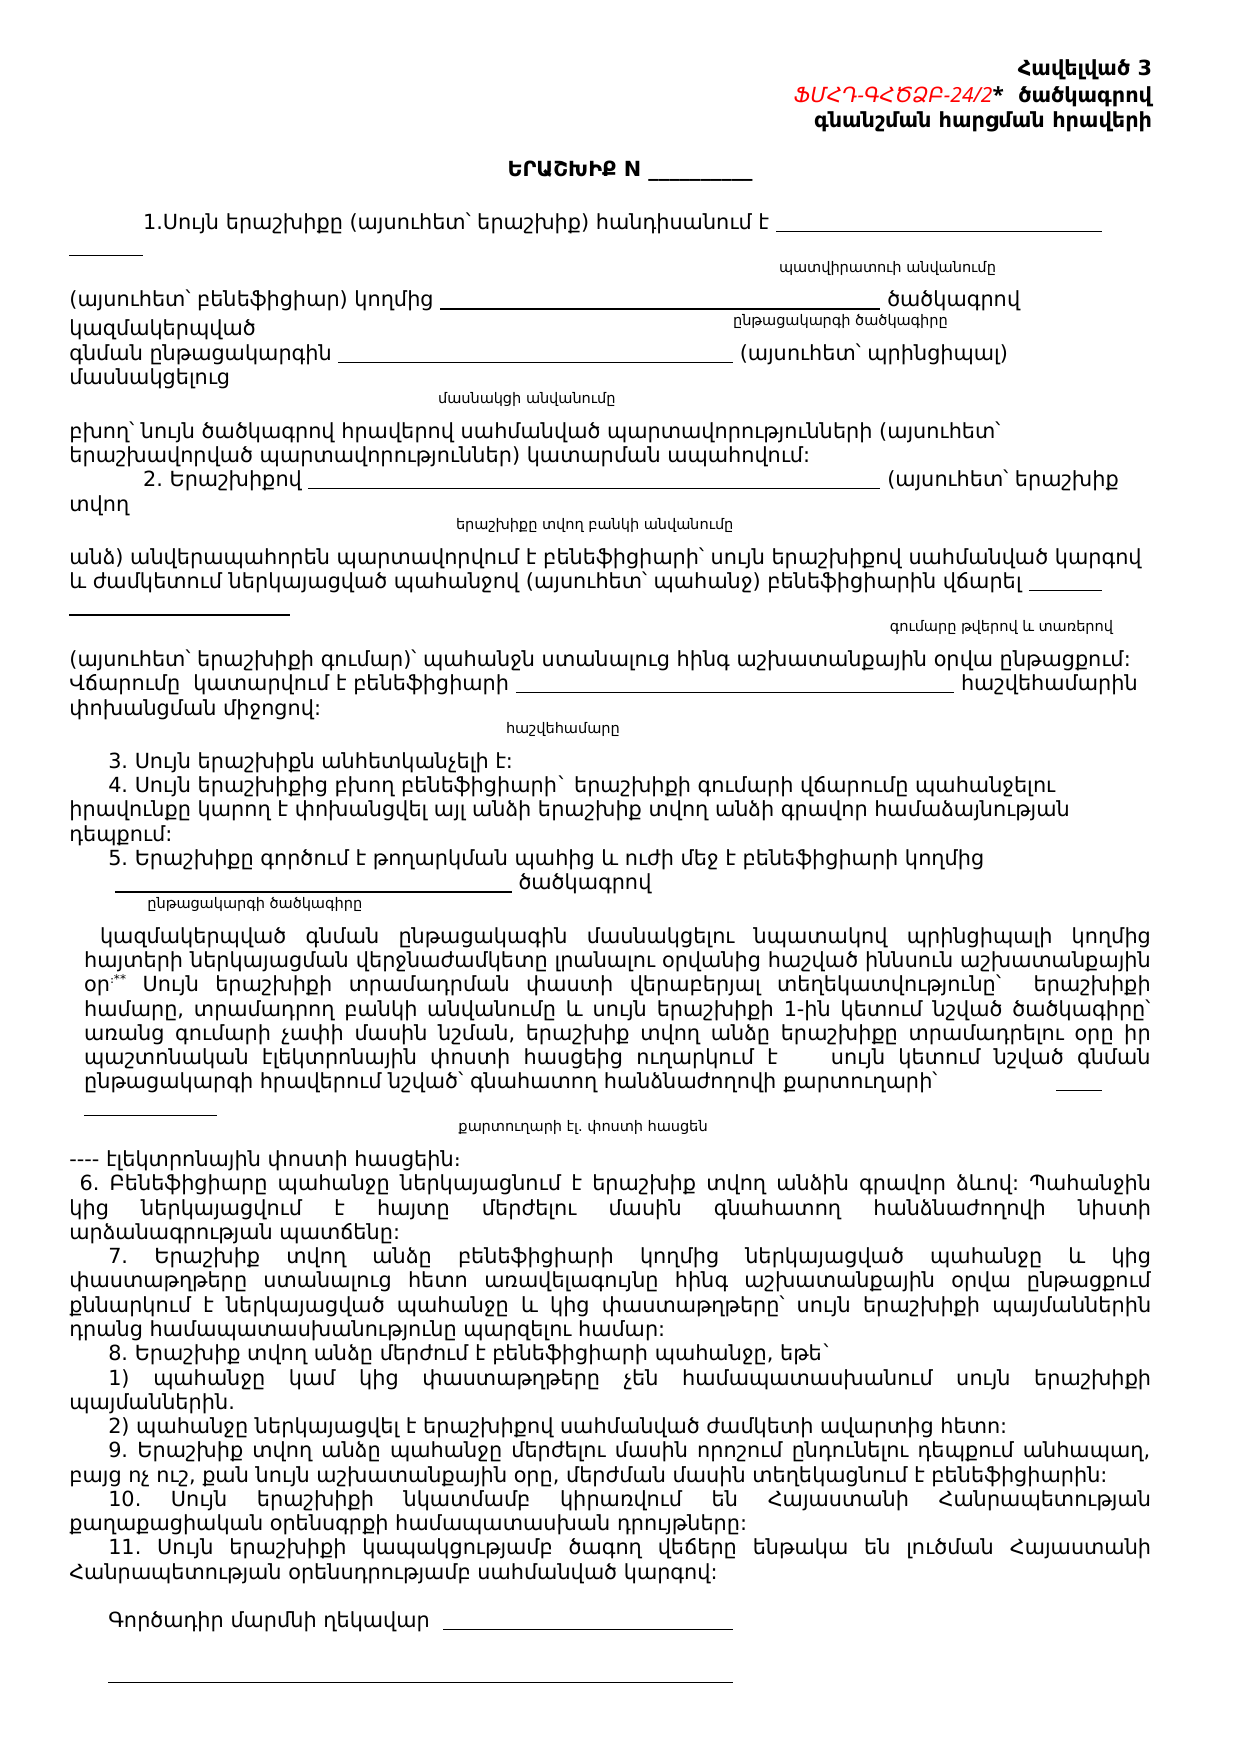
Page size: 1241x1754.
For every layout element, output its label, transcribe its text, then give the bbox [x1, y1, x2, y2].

text 2. Երաշխիքով (այսուհետ՝ երաշխիք տվող [69, 467, 1152, 516]
list ---- էլեկտրոնային փոստի հասցեին։ [69, 1147, 1152, 1171]
text (այսուհետ՝ բենեֆիցիար) կողմից ծածկագրով կազմակերպված ընթացակարգի ծածկագիրը [69, 287, 1152, 341]
text պատվիրատուի անվանումը [659, 258, 1152, 287]
text 9. Երաշխիք տվող անձը պահանջը մերժելու մասին որոշում ընդունելու դեպքում անհապաղ, բայց ոչ ուշ, քան նույն աշխատանքային օրը, մերժման մասին տեղեկացնում է բենեֆիցիարին: [69, 1438, 1152, 1487]
text հաշվեհամարը [69, 720, 1152, 749]
text 10. Սույն երաշխիքի նկատմամբ կիրառվում են Հայաստանի Հանրապետության քաղաքացիական օրենսգրքի համապատասխան դրույթները: [69, 1487, 1152, 1535]
text մասնակցի անվանումը [364, 389, 1152, 419]
text 3. Սույն երաշխիքն անհետկանչելի է: [69, 749, 1152, 773]
text բխող՝ նույն ծածկագրով հրավերով սահմանված պարտավորությունների (այսուհետ՝ երաշխավորված պարտավորություններ) կատարման ապահովում: [69, 419, 1152, 467]
text Գործադիր մարմնի ղեկավար [69, 1608, 1152, 1632]
text 6. Բենեֆիցիարը պահանջը ներկայացնում է երաշխիք տվող անձին գրավոր ձևով: Պահանջին կից ներկայացվում է հայտը մերժելու մասին գնահատող հանձնաժողովի նիստի արձանագրության պատճենը: [69, 1171, 1152, 1244]
text 7. Երաշխիք տվող անձը բենեֆիցիարի կողմից ներկայացված պահանջը և կից փաստաթղթերը ստանալուց հետո առավելագույնը հինգ աշխատանքային օրվա ընթացքում քննարկում է ներկայացված պահանջը և կից փաստաթղթերը՝ սույն երաշխիքի պայմաններին դրանց համապատասխանությունը պարզելու համար: [69, 1244, 1152, 1341]
text ԵՐԱՇԽԻՔ N __________ [69, 157, 1152, 181]
list քարտուղարի էլ. փոստի հասցեն [84, 1118, 1152, 1147]
text (այսուհետ՝ երաշխիքի գումար)՝ պահանջն ստանալուց հինգ աշխատանքային օրվա ընթացքում: Վճարումը կատարվում է բենեֆիցիարի հաշվեհամարին փոխանցման միջոցով: [69, 647, 1152, 720]
text 4. Սույն երաշխիքից բխող բենեֆիցիարի` երաշխիքի գումարի վճարումը պահանջելու իրավունքը կարող է փոխանցվել այլ անձի երաշխիք տվող անձի գրավոր համաձայնության դեպքում: [69, 773, 1152, 846]
text երաշխիքը տվող բանկի անվանումը [69, 516, 1152, 545]
text ծածկագրով [69, 870, 1152, 894]
text Հավելված 3 [69, 56, 1152, 80]
text 8. Երաշխիք տվող անձը մերժում է բենեֆիցիարի պահանջը, եթե` [69, 1341, 1152, 1366]
text 5. Երաշխիքը գործում է թողարկման պահից և ուժի մեջ է բենեֆիցիարի կողմից [69, 846, 1152, 870]
text 11. Սույն երաշխիքի կապակցությամբ ծագող վեճերը ենթակա են լուծման Հայաստանի Հանրապետության օրենսդրությամբ սահմանված կարգով: [69, 1535, 1152, 1584]
text գումարը թվերով և տառերով [807, 618, 1152, 647]
text գնանշման հարցման հրավերի [69, 108, 1152, 132]
text գնման ընթացակարգին (այսուհետ՝ պրինցիպալ) մասնակցելուց [69, 341, 1152, 389]
text 1.Սույն երաշխիքը (այսուհետ՝ երաշխիք) հանդիսանում է [69, 210, 1152, 258]
text 2) պահանջը ներկայացվել է երաշխիքով սահմանված ժամկետի ավարտից հետո: [69, 1414, 1152, 1438]
list կազմակերպված գնման ընթացակագին մասնակցելու նպատակով պրինցիպալի կողմից հայտերի ներկայացման վերջնաժամկետը լրանալու օրվանից հաշված իննսուն աշխատանքային օր։** Սույն երաշխիքի տրամադրման փաստի վերաբերյալ տեղեկատվությունը՝ երաշխիքի համարը, տրամադրող բանկի անվանումը և սույն երաշխիքի 1-ին կետում նշված ծածկագիրը՝ առանց գումարի չափի մասին նշման, երաշխիք տվող անձը երաշխիքը տրամադրելու օրը իր պաշտոնական էլեկտրոնային փոստի հասցեից ուղարկում է սույն կետում նշված գնման ընթացակարգի հրավերում նշված՝ գնահատող հանձնաժողովի քարտուղարի՝ [84, 924, 1152, 1118]
text 1) պահանջը կամ կից փաստաթղթերը չեն համապատասխանում սույն երաշխիքի պայմաններին. [69, 1366, 1152, 1414]
text ՖՄՀԴ-ԳՀԾՁԲ-24/2* ծածկագրով [69, 80, 1152, 108]
text ընթացակարգի ծածկագիրը [69, 894, 1152, 924]
text անձ) անվերապահորեն պարտավորվում է բենեֆիցիարի՝ սույն երաշխիքով սահմանված կարգով և ժամկետում ներկայացված պահանջով (այսուհետ՝ պահանջ) բենեֆիցիարին վճարել [69, 545, 1152, 618]
